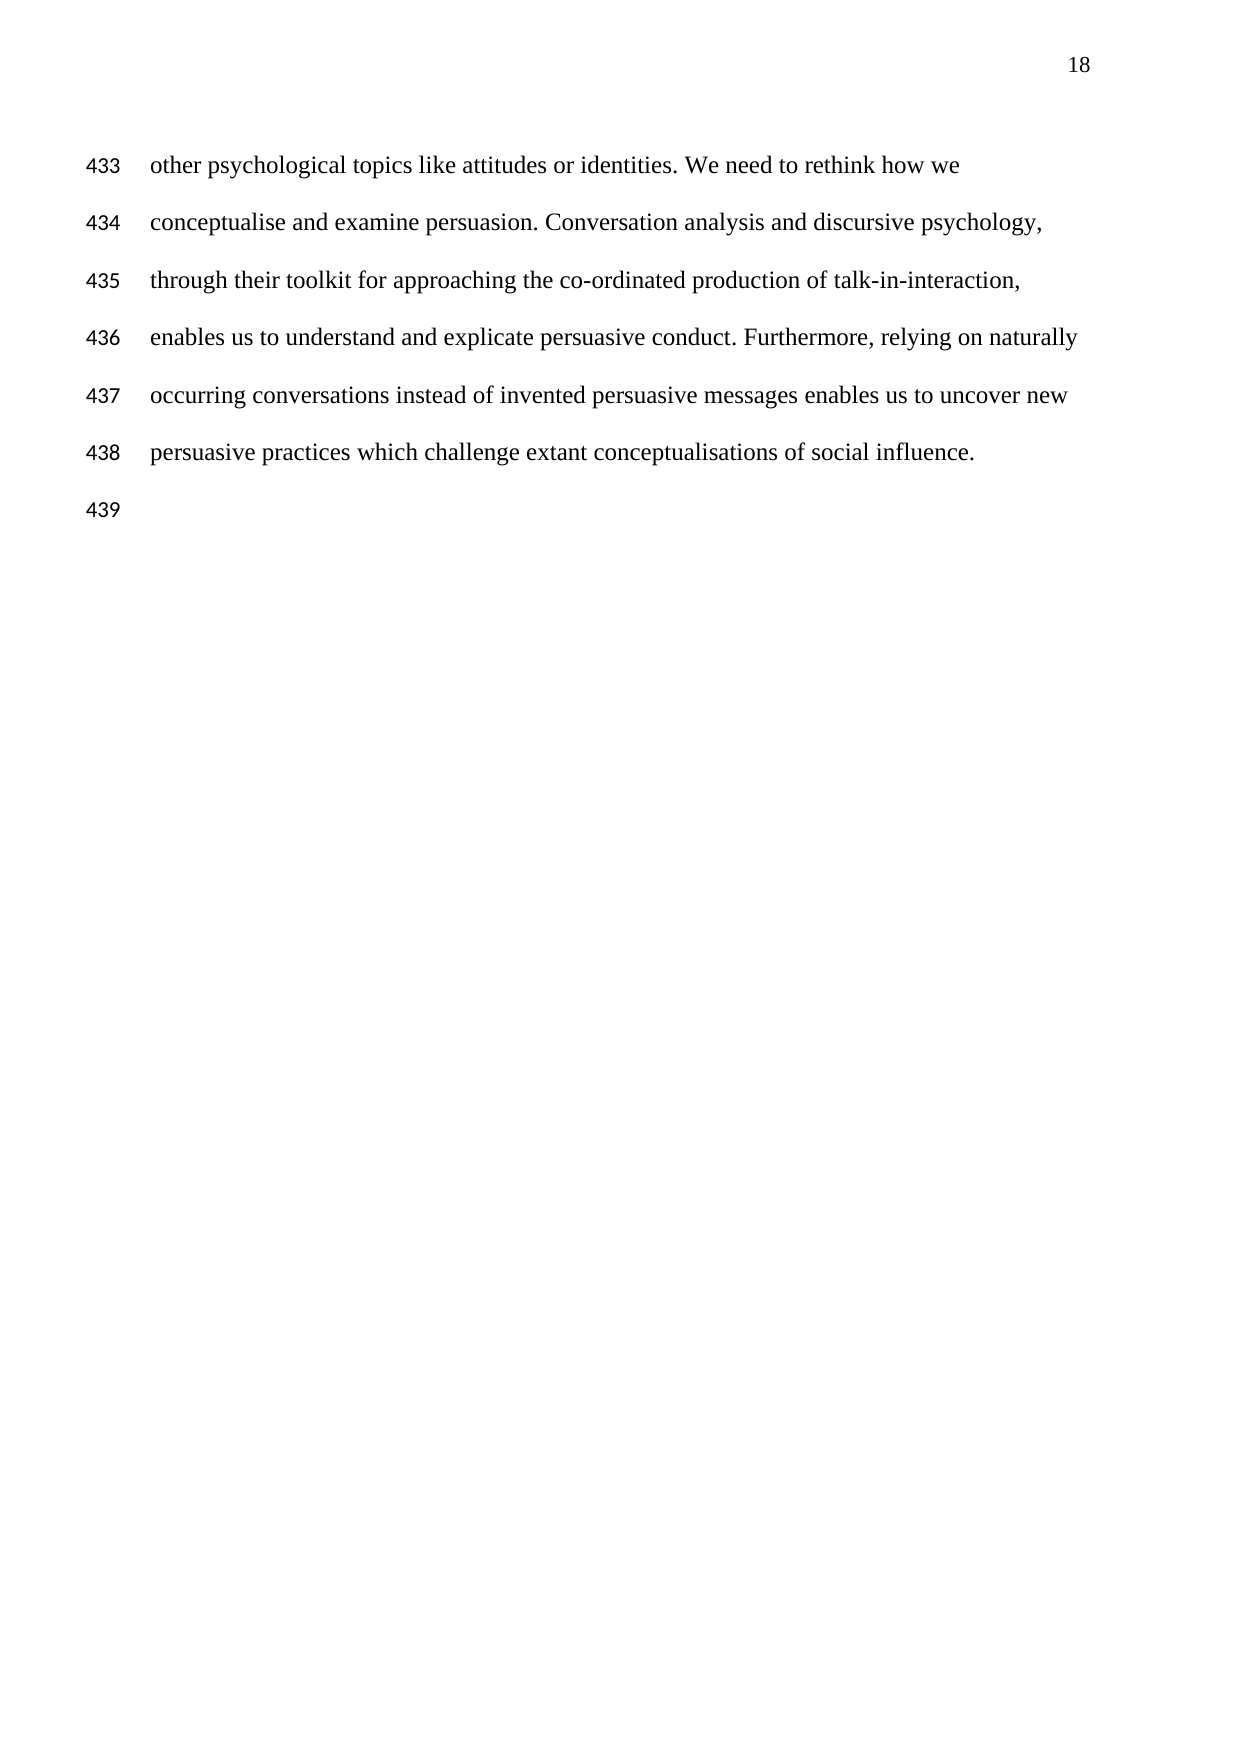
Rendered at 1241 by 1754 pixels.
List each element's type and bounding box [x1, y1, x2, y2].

text [150, 150, 1090, 466]
